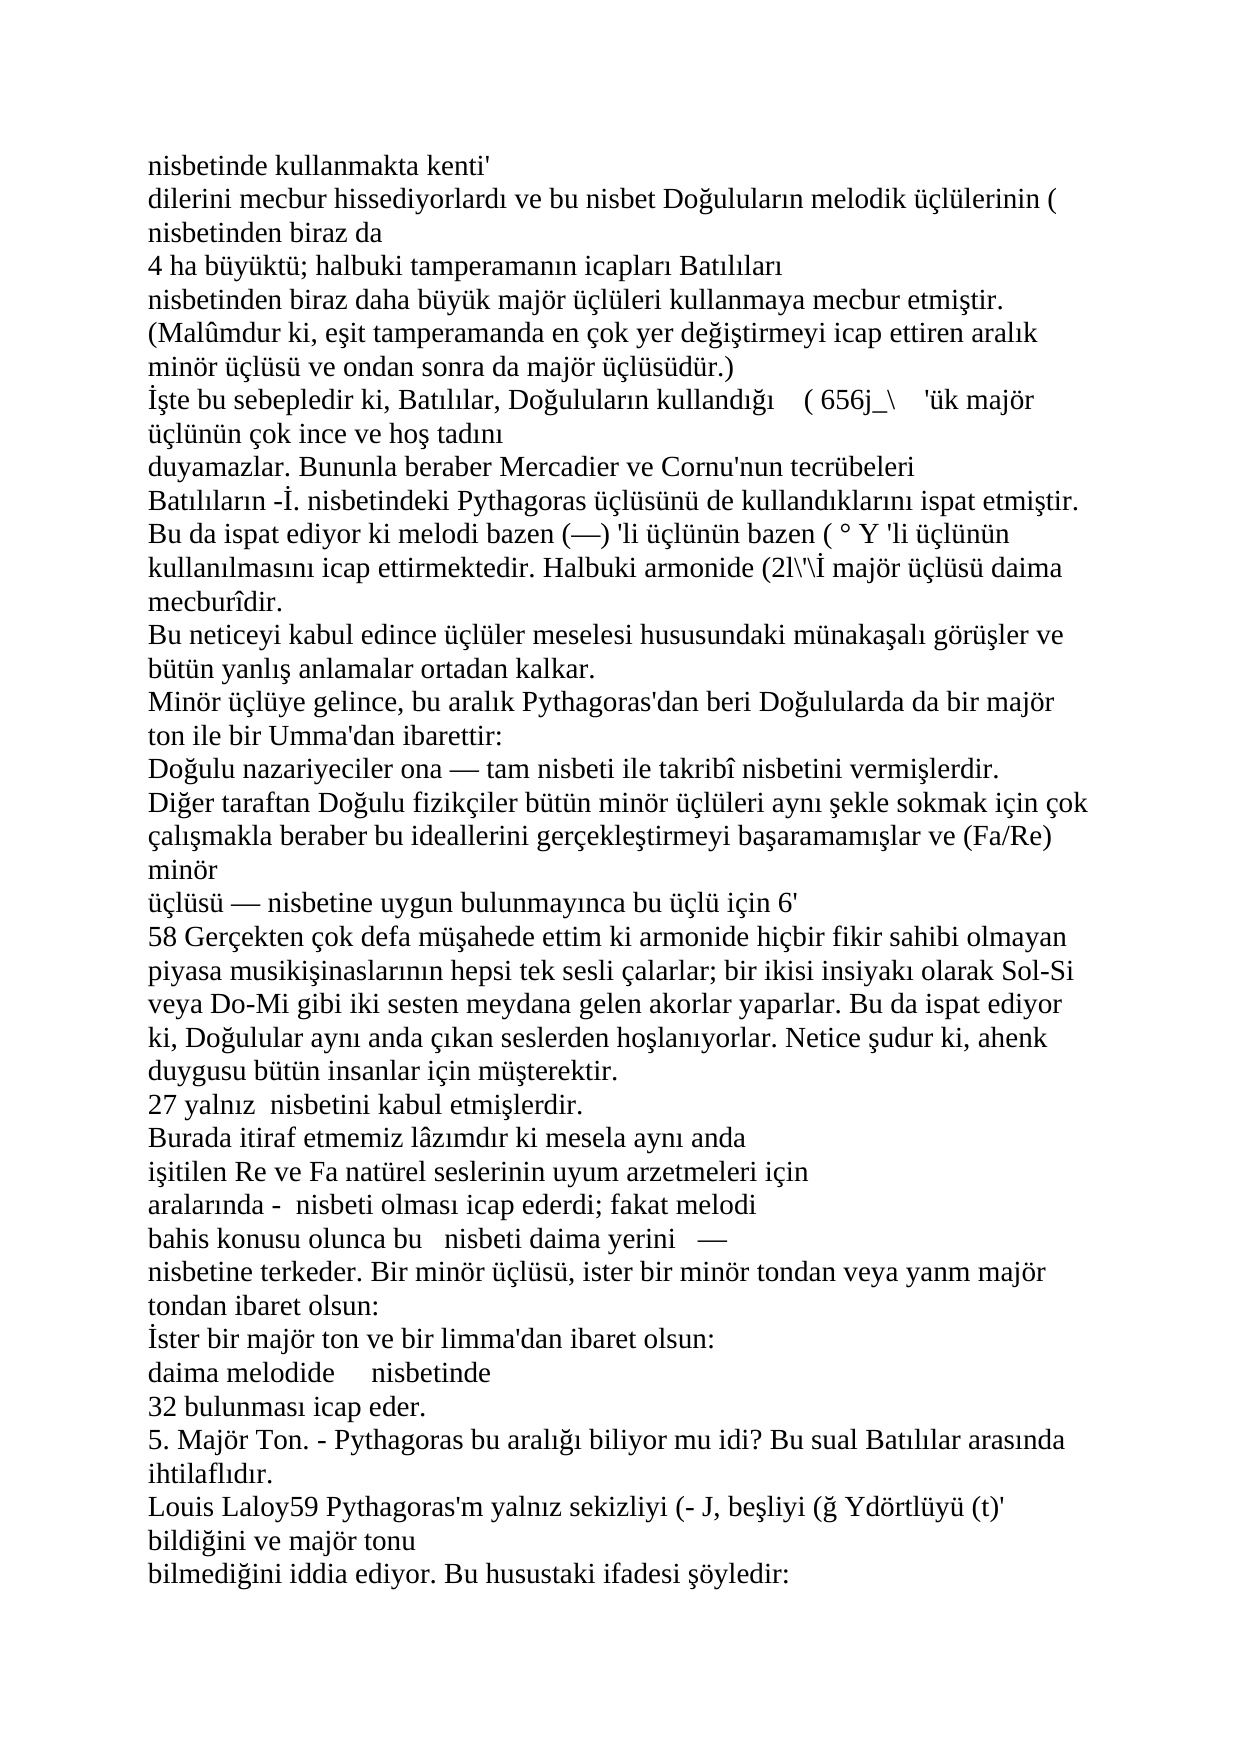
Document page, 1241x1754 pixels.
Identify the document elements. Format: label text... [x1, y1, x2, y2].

text Bu neticeyi kabul edince üçlüler meselesi hususundaki münakaşalı görüşler ve bütün yanlış anlamalar ortadan kalkar. [148, 617, 1093, 684]
text Batılıların -İ. nisbetindeki Pythagoras üçlüsünü de kullandıklarını ispat etmiştir. [148, 483, 1093, 517]
text dilerini mecbur hissediyorlardı ve bu nisbet Doğuluların melodik üçlülerinin ( nisbetinden biraz da [148, 181, 1093, 248]
text Doğulu nazariyeciler ona — tam nisbeti ile takribî nisbetini vermişlerdir. [148, 751, 1093, 785]
text nisbetine terkeder. Bir minör üçlüsü, ister bir minör tondan veya yanm majör tondan ibaret olsun: [148, 1254, 1093, 1322]
text işitilen Re ve Fa natürel seslerinin uyum arzetmeleri için [148, 1154, 1093, 1187]
text nisbetinden biraz daha büyük majör üçlüleri kullanmaya mecbur etmiştir. (Malûmdur ki, eşit tamperamanda en çok yer değiştirmeyi icap ettiren aralık minör üçlüsü ve ondan sonra da majör üçlüsüdür.) [148, 282, 1093, 382]
text 5. Majör Ton. - Pythagoras bu aralığı biliyor mu idi? Bu sual Batılılar arasında ihtilaflıdır. [148, 1422, 1093, 1489]
text bahis konusu olunca bu nisbeti daima yerini — [148, 1221, 1093, 1254]
text Bu da ispat ediyor ki melodi bazen (—) 'li üçlünün bazen ( ° Y 'li üçlünün kullanılmasını icap ettirmektedir. Halbuki armonide (2l\'\İ majör üçlüsü daima mecburîdir. [148, 517, 1093, 617]
text aralarında - nisbeti olması icap ederdi; fakat melodi [148, 1187, 1093, 1221]
text 32 bulunması icap eder. [148, 1389, 1093, 1422]
text İster bir majör ton ve bir limma'dan ibaret olsun: [148, 1322, 1093, 1355]
text 58 Gerçekten çok defa müşahede ettim ki armonide hiçbir fikir sahibi olmayan piyasa musikişinaslarının hepsi tek sesli çalarlar; bir ikisi insiyakı olarak Sol-Si veya Do-Mi gibi iki sesten meydana gelen akorlar yaparlar. Bu da ispat ediyor ki, Doğulular aynı anda çıkan seslerden hoşlanıyorlar. Netice şudur ki, ahenk duygusu bütün insanlar için müşterektir. [148, 919, 1093, 1087]
text Diğer taraftan Doğulu fizikçiler bütün minör üçlüleri aynı şekle sokmak için çok çalışmakla beraber bu ideallerini gerçekleştirmeyi başaramamışlar ve (Fa/Re) minör [148, 785, 1093, 886]
text Louis Laloy59 Pythagoras'm yalnız sekizliyi (- J, beşliyi (ğ Ydörtlüyü (t)' bildiğini ve majör tonu [148, 1489, 1093, 1556]
text İşte bu sebepledir ki, Batılılar, Doğuluların kullandığı ( 656j_\ 'ük majör üçlünün çok ince ve hoş tadını [148, 382, 1093, 449]
text Burada itiraf etmemiz lâzımdır ki mesela aynı anda [148, 1120, 1093, 1154]
text üçlüsü — nisbetine uygun bulunmayınca bu üçlü için 6' [148, 886, 1093, 919]
text 27 yalnız nisbetini kabul etmişlerdir. [148, 1087, 1093, 1120]
text duyamazlar. Bununla beraber Mercadier ve Cornu'nun tecrübeleri [148, 449, 1093, 483]
text daima melodide nisbetinde [148, 1355, 1093, 1389]
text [148, 148, 1093, 181]
text Minör üçlüye gelince, bu aralık Pythagoras'dan beri Doğulularda da bir majör ton ile bir Umma'dan ibarettir: [148, 684, 1093, 751]
text 4 ha büyüktü; halbuki tamperamanın icapları Batılıları [148, 248, 1093, 282]
text bilmediğini iddia ediyor. Bu husustaki ifadesi şöyledir: [148, 1556, 1093, 1590]
